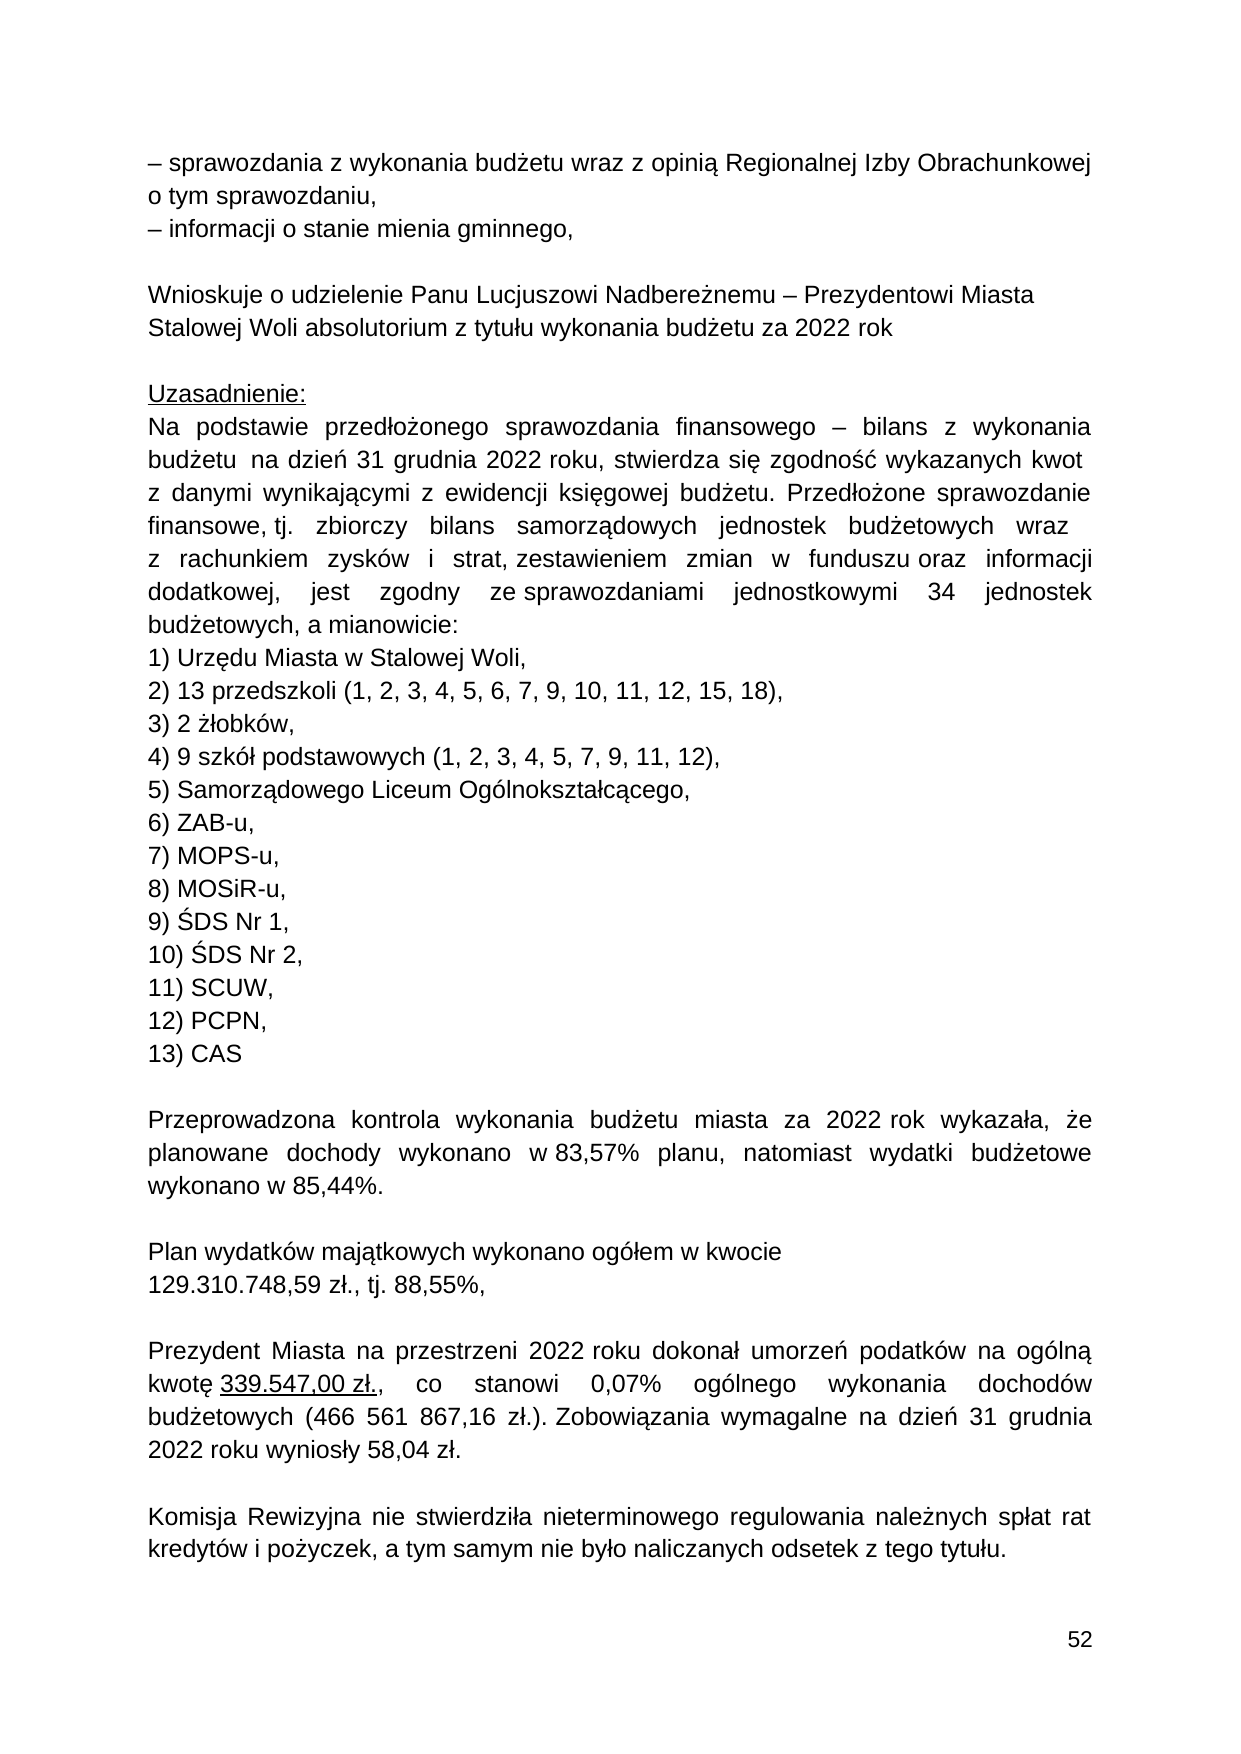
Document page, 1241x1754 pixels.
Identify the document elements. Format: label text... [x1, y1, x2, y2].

text Wnioskuje o udzielenie Panu Lucjuszowi Nadbereżnemu – Prezydentowi Miasta Stalowej Woli absolutorium z tytułu wykonania budżetu za 2022 rok [148, 280, 1093, 341]
text 10) ŚDS Nr 2, [148, 940, 1093, 969]
text 2) 13 przedszkoli (1, 2, 3, 4, 5, 6, 7, 9, 10, 11, 12, 15, 18), [148, 676, 1093, 705]
text 6) ZAB-u, [148, 808, 1093, 837]
text 11) SCUW, [148, 973, 1093, 1002]
text 13) CAS [148, 1039, 1093, 1068]
text 4) 9 szkół podstawowych (1, 2, 3, 4, 5, 7, 9, 11, 12), [148, 742, 1093, 771]
text 7) MOPS-u, [148, 841, 1093, 870]
text Plan wydatków majątkowych wykonano ogółem w kwocie 129.310.748,59 zł., tj. 88,55%, [148, 1237, 1093, 1332]
text Prezydent Miasta na przestrzeni 2022 roku dokonał umorzeń podatków na ogólną kwotę 339.547,00 zł., co stanowi 0,07% ogólnego wykonania dochodów budżetowych (466 561 867,16 zł.). Zobowiązania wymagalne na dzień 31 grudnia 2022 roku wyniosły 58,04 zł. [148, 1398, 1093, 1464]
text Przeprowadzona kontrola wykonania budżetu miasta za 2022 rok wykazała, że planowane dochody wykonano w 83,57% planu, natomiast wydatki budżetowe wykonano w 85,44%. [148, 1105, 1093, 1200]
text 12) PCPN, [148, 1006, 1093, 1035]
text 9) ŚDS Nr 1, [148, 907, 1093, 936]
text 8) MOSiR-u, [148, 874, 1093, 903]
text 3) 2 żłobków, [148, 709, 1093, 738]
text Komisja Rewizyjna nie stwierdziła nieterminowego regulowania należnych spłat rat kredytów i pożyczek, a tym samym nie było naliczanych odsetek z tego tytułu. [148, 1501, 1093, 1563]
text – informacji o stanie mienia gminnego, [148, 214, 1093, 242]
text – sprawozdania z wykonania budżetu wraz z opinią Regionalnej Izby Obrachunkowej o tym sprawozdaniu, [148, 148, 1093, 209]
text Uzasadnienie: [148, 379, 1093, 407]
text 1) Urzędu Miasta w Stalowej Woli, [148, 643, 1093, 672]
text Na podstawie przedłożonego sprawozdania finansowego – bilans z wykonania budżetu na dzień 31 grudnia 2022 roku, stwierdza się zgodność wykazanych kwot z danymi wynikającymi z ewidencji księgowej budżetu. Przedłożone sprawozdanie finansowe, tj. zbiorczy bilans samorządowych jednostek budżetowych wraz z rachunkiem zysków i strat, zestawieniem zmian w funduszu oraz informacji dodatkowej, jest zgodny ze sprawozdaniami jednostkowymi 34 jednostek budżetowych, a mianowicie: [148, 412, 1093, 639]
text 5) Samorządowego Liceum Ogólnokształcącego, [148, 775, 1093, 804]
